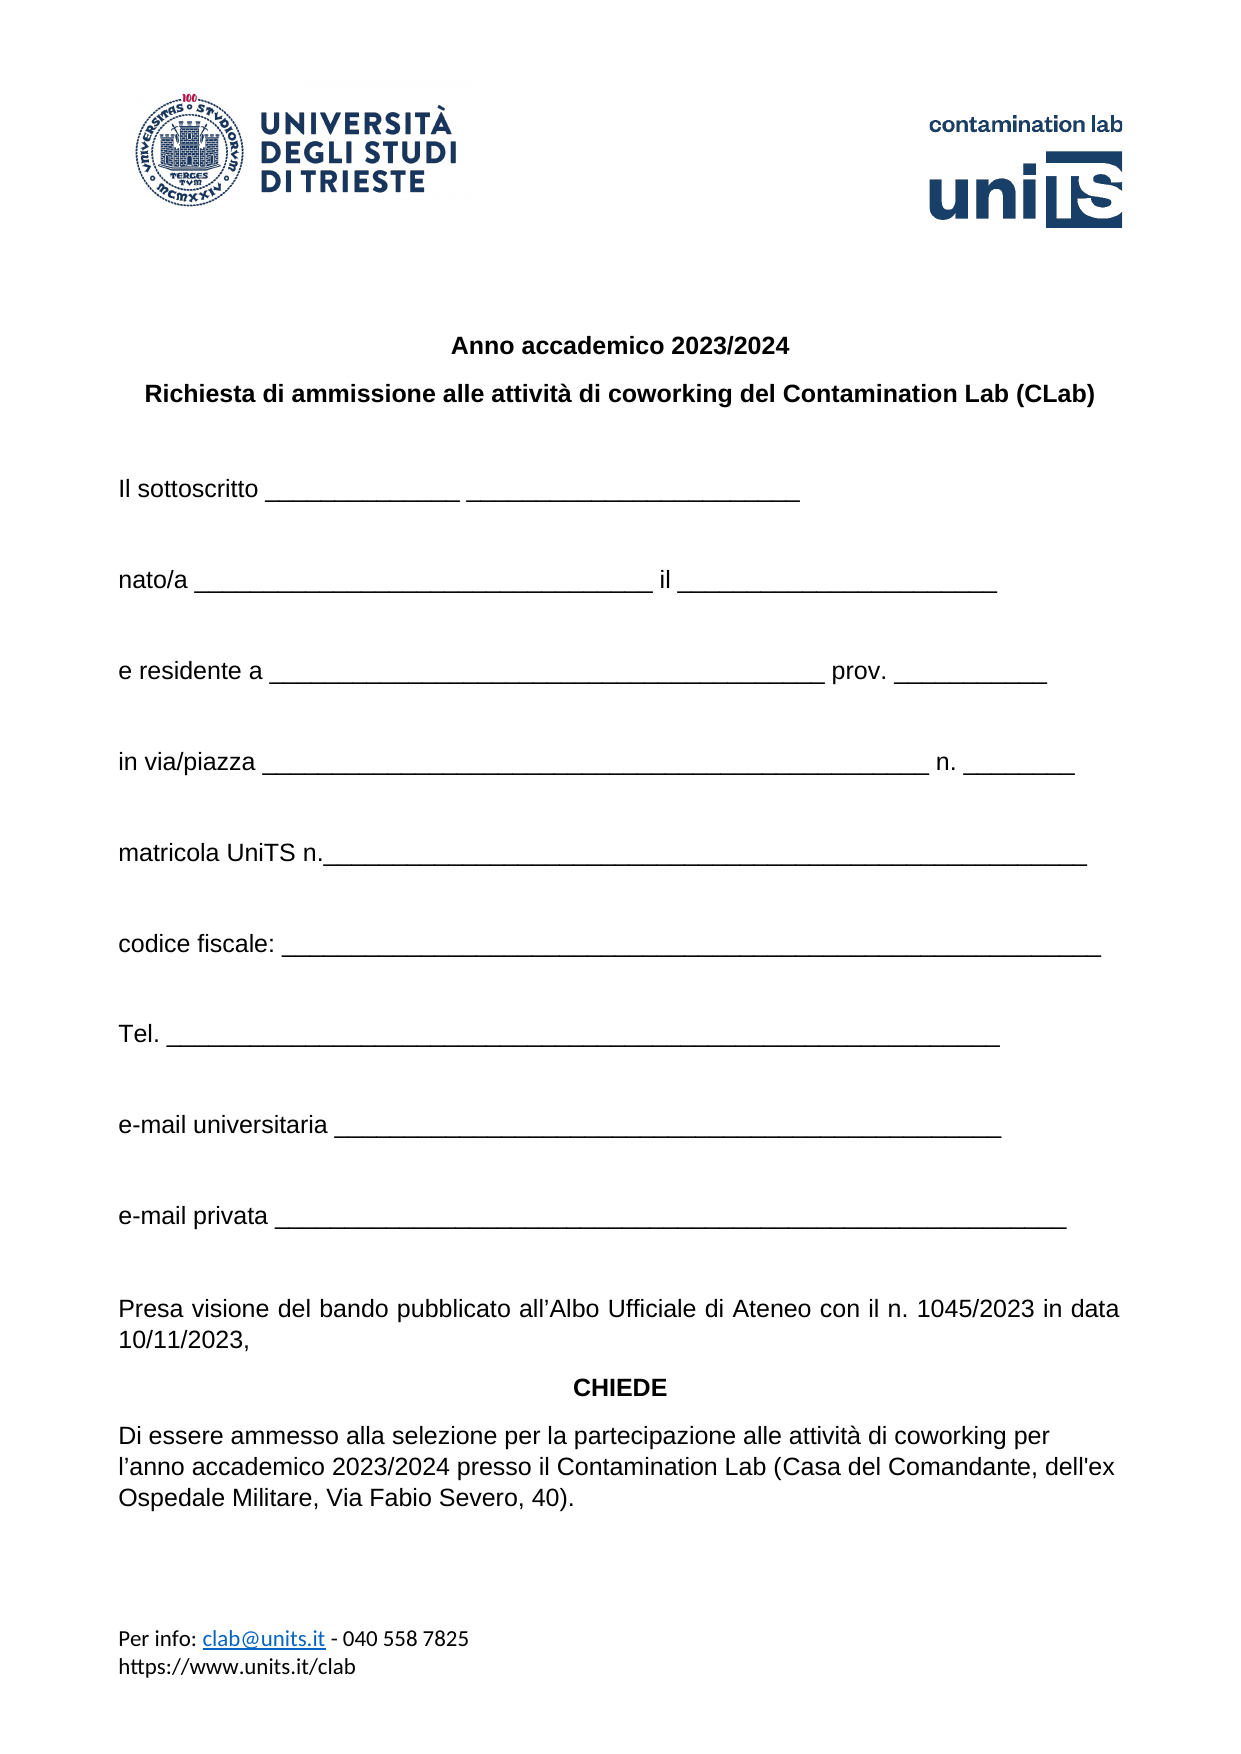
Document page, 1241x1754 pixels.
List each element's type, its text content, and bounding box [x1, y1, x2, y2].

text Richiesta di ammissione alle attività di coworking del Contamination Lab (CLab) [118, 379, 1122, 408]
text matricola UniTS n._______________________________________________________ [118, 838, 1122, 866]
text nato/a _________________________________ il _______________________ [118, 565, 1122, 594]
picture [929, 115, 1123, 228]
text Di essere ammesso alla selezione per la partecipazione alle attività di coworking per l’anno accademico 2023/2024 presso il Contamination Lab (Casa del Comandante, dell'ex Ospedale Militare, Via Fabio Severo, 40). [118, 1421, 1122, 1511]
text e-mail privata _________________________________________________________ [118, 1201, 1122, 1230]
text e residente a ________________________________________ prov. ___________ [118, 656, 1122, 685]
text Anno accademico 2023/2024 [118, 331, 1122, 360]
text codice fiscale: ___________________________________________________________ [118, 928, 1122, 957]
text Presa visione del bando pubblicato all’Albo Ufficiale di Ateneo con il n. 1045/2023 in data 10/11/2023, [118, 1294, 1122, 1354]
text Il sottoscritto ______________ ________________________ [118, 474, 1122, 503]
text Tel. ____________________________________________________________ [118, 1019, 1122, 1048]
text in via/piazza ________________________________________________ n. ________ [118, 747, 1122, 776]
text CHIEDE [118, 1373, 1122, 1402]
text e-mail universitaria ________________________________________________ [118, 1110, 1122, 1139]
picture [118, 73, 478, 228]
